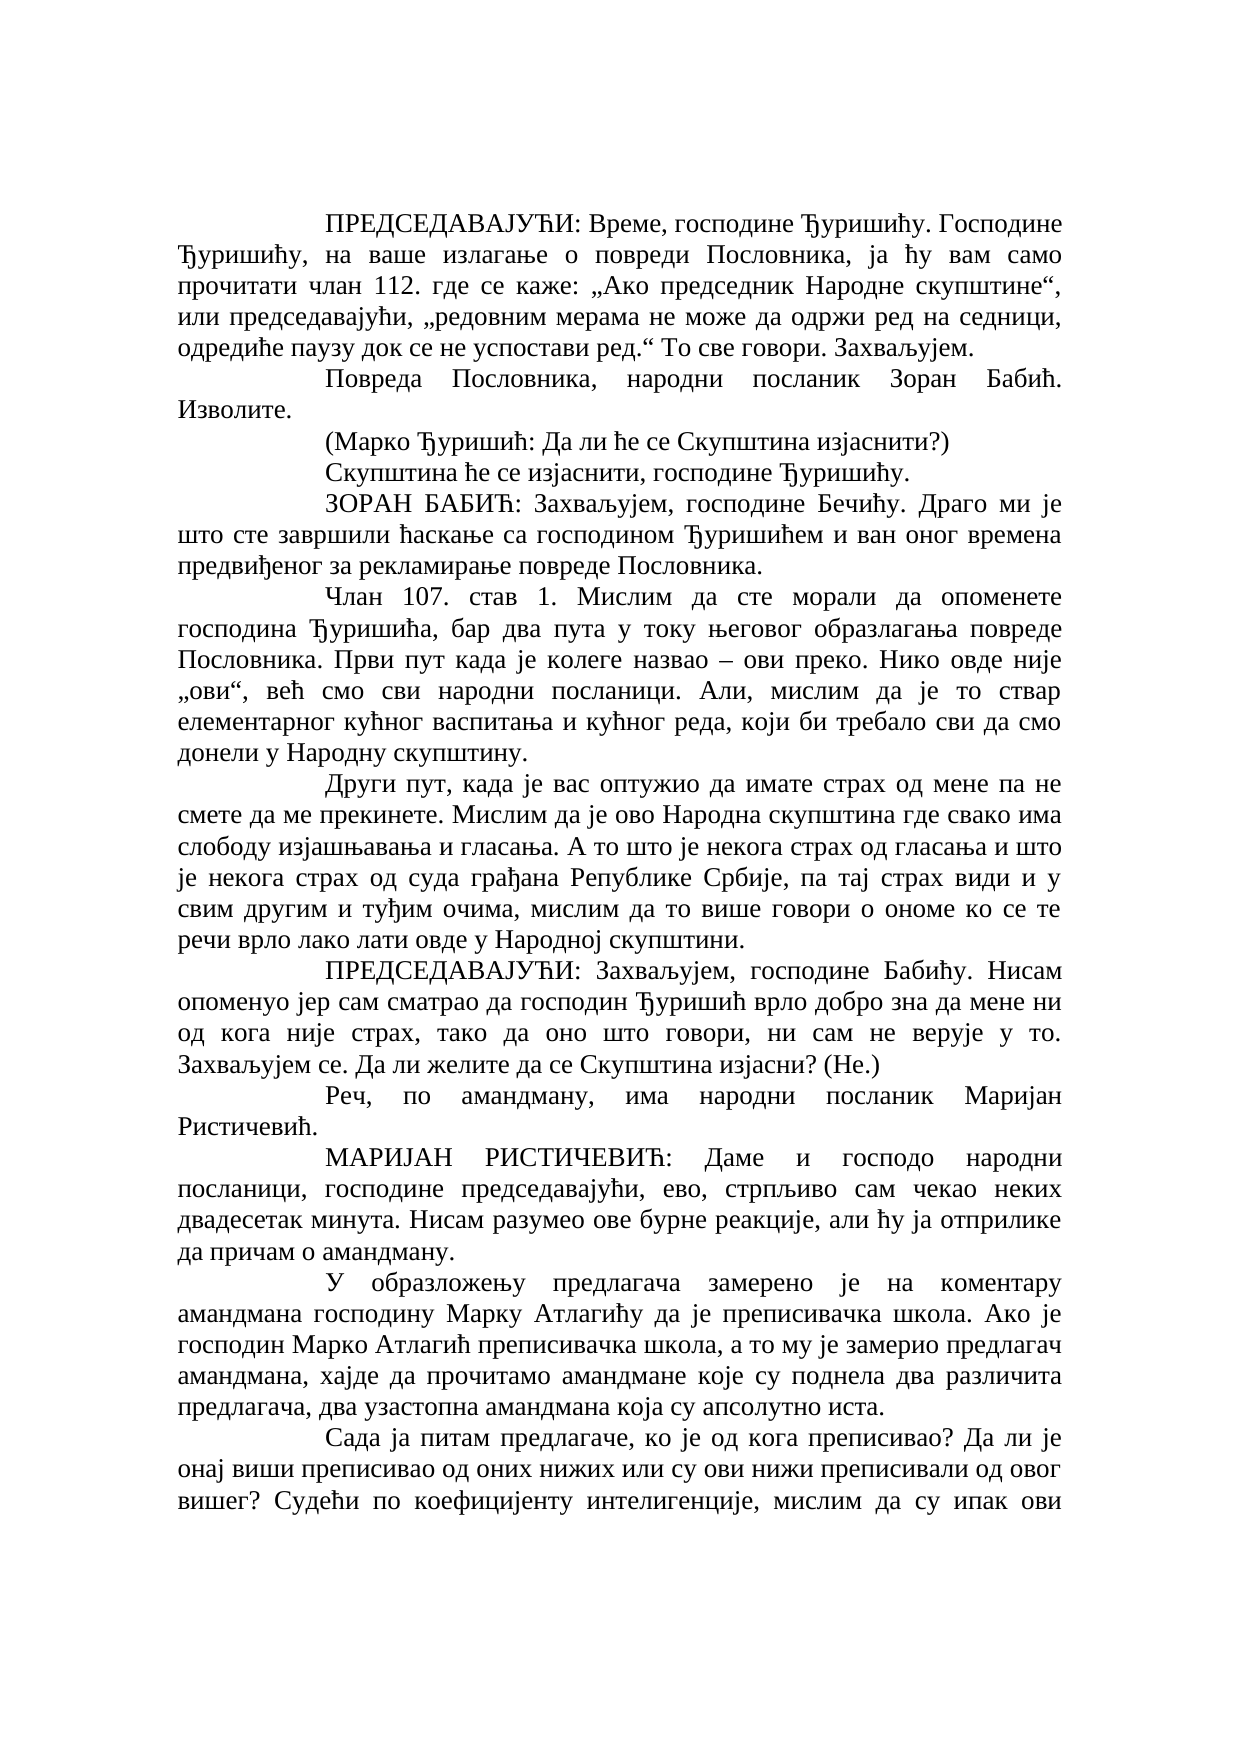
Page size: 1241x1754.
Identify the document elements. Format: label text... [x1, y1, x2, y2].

text ПРЕДСЕДАВАЈУЋИ: Време, господине Ђуришићу. Господине Ђуришићу, на ваше излагање о повреди Пословника, ја ћу вам само прочитати члан 112. где се каже: „Ако председник Народне скупштине“, или председавајући, „редовним мерама не може да одржи ред на седници, одредиће паузу док се не успостави ред.“ То све говори. Захваљујем. [177, 207, 1063, 362]
text ПРЕДСЕДАВАЈУЋИ: Захваљујем, господине Бабићу. Нисам опоменуо јер сам сматрао да господин Ђуришић врло добро зна да мене ни од кога није страх, тако да оно што говори, ни сам не верује у то. Захваљујем се. Да ли желите да се Скупштина изјасни? (Не.) [177, 954, 1063, 1079]
text Скупштина ће се изјаснити, господине Ђуришићу. [177, 456, 1063, 487]
text (Марко Ђуришић: Да ли ће се Скупштина изјаснити?) [177, 425, 1063, 456]
text Повреда Пословника, народни посланик Зоран Бабић. Изволите. [177, 362, 1063, 425]
text Реч, по амандману, има народни посланик Маријан Ристичевић. [177, 1079, 1063, 1141]
text У образложењу предлагача замерено је на коментару амандмана господину Марку Атлагићу да је преписивачка школа. Ако је господин Марко Атлагић преписивачка школа, а то му је замерио предлагач амандмана, хајде да прочитамо амандмане које су поднела два различита предлагача, два узастопна амандмана која су апсолутно иста. [177, 1266, 1063, 1421]
text Члан 107. став 1. Мислим да сте морали да опоменете господина Ђуришића, бар два пута у току његовог образлагања повреде Пословника. Први пут када је колеге назвао – ови преко. Нико овде није „ови“, већ смо сви народни посланици. Али, мислим да је то ствар елементарног кућног васпитања и кућног реда, који би требало сви да смо донели у Народну скупштину. [177, 581, 1063, 767]
text ЗОРАН БАБИЋ: Захваљујем, господине Бечићу. Драго ми је што сте завршили ћаскање са господином Ђуришићем и ван оног времена предвиђеног за рекламирање повреде Пословника. [177, 487, 1063, 581]
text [177, 1421, 1063, 1515]
text Други пут, када је вас оптужио да имате страх од мене па не смете да ме прекинете. Мислим да је ово Народна скупштина где свако има слободу изјашњавања и гласања. А то што је некога страх од гласања и што је некога страх од суда грађана Републике Србије, па тај страх види и у свим другим и туђим очима, мислим да то више говори о ономе ко се те речи врло лако лати овде у Народној скупштини. [177, 767, 1063, 954]
text МАРИЈАН РИСТИЧЕВИЋ: Даме и господо народни посланици, господине председавајући, ево, стрпљиво сам чекао неких двадесетак минута. Нисам разумео ове бурне реакције, али ћу ја отприлике да причам о амандману. [177, 1141, 1063, 1266]
